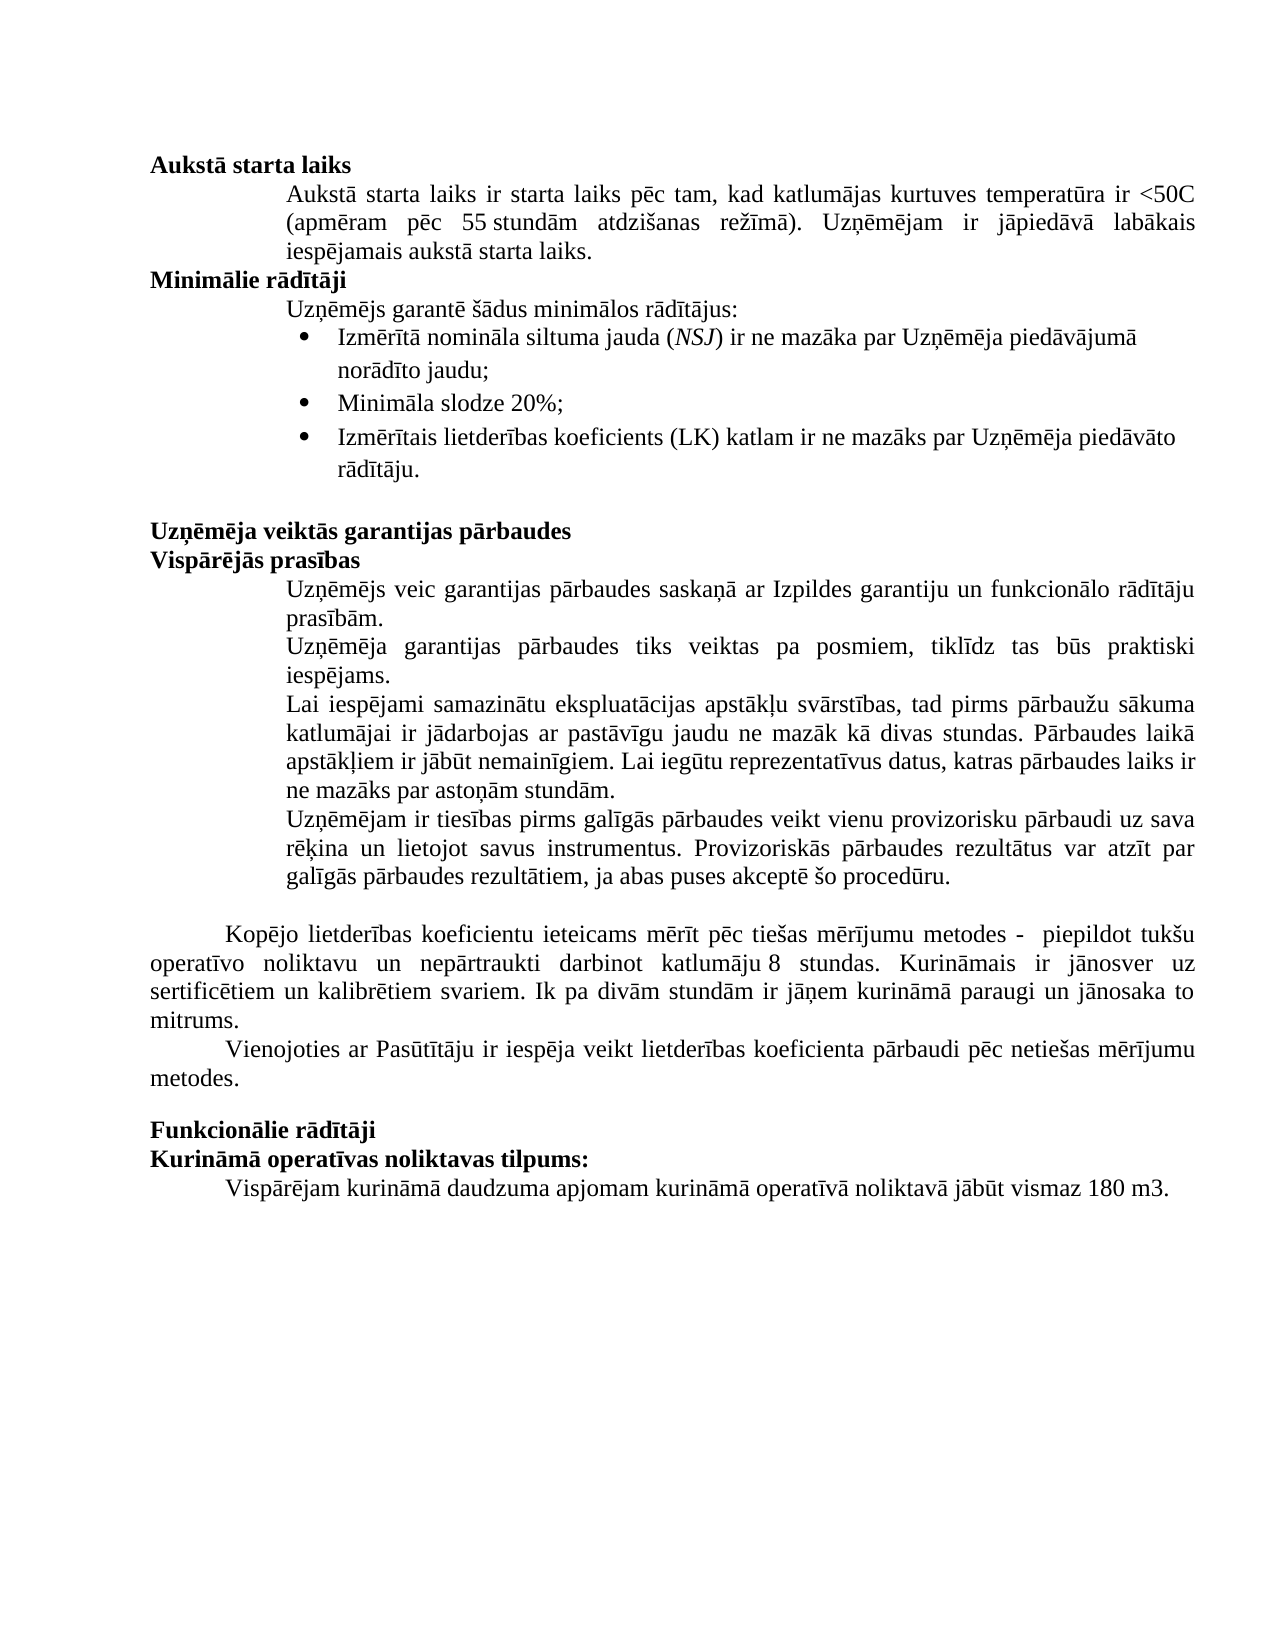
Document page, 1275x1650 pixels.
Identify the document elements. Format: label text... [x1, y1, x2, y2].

list Izmērītais lietderības koeficients (LK) katlam ir ne mazāks par Uzņēmēja piedāvāto rādītāju. [300, 422, 1196, 483]
text Uzņēmējam ir tiesības pirms galīgās pārbaudes veikt vienu provizorisku pārbaudi uz sava rēķina un lietojot savus instrumentus. Provizoriskās pārbaudes rezultātus var atzīt par galīgās pārbaudes rezultātiem, ja abas puses akceptē šo procedūru. [286, 804, 1196, 890]
text Minimālie rādītāji [150, 265, 1196, 294]
list Aukstā starta laiks [150, 150, 1196, 179]
text Uzņēmējs garantē šādus minimālos rādītājus: [286, 294, 1196, 322]
text Uzņēmējs veic garantijas pārbaudes saskaņā ar Izpildes garantiju un funkcionālo rādītāju prasībām. [286, 574, 1196, 631]
list Minimāla slodze 20%; [300, 388, 1196, 417]
text Vispārējam kurināmā daudzuma apjomam kurināmā operatīvā noliktavā jābūt vismaz 180 m3. [150, 1173, 1196, 1202]
text Vienojoties ar Pasūtītāju ir iespēja veikt lietderības koeficienta pārbaudi pēc netiešas mērījumu metodes. [150, 1034, 1196, 1091]
text Kopējo lietderības koeficientu ieteicams mērīt pēc tiešas mērījumu metodes - piepildot tukšu operatīvo noliktavu un nepārtraukti darbinot katlumāju 8 stundas. Kurināmais ir jānosver uz sertificētiem un kalibrētiem svariem. Ik pa divām stundām ir jāņem kurināmā paraugi un jānosaka to mitrums. [150, 919, 1196, 1034]
text Lai iespējami samazinātu ekspluatācijas apstākļu svārstības, tad pirms pārbaužu sākuma katlumājai ir jādarbojas ar pastāvīgu jaudu ne mazāk kā divas stundas. Pārbaudes laikā apstākļiem ir jābūt nemainīgiem. Lai iegūtu reprezentatīvus datus, katras pārbaudes laiks ir ne mazāks par astoņām stundām. [286, 689, 1196, 804]
text Kurināmā operatīvas noliktavas tilpums: [150, 1144, 1196, 1173]
text Uzņēmēja veiktās garantijas pārbaudes [150, 516, 1196, 545]
text Funkcionālie rādītāji [150, 1115, 1196, 1144]
list Vispārējās prasības [150, 545, 1196, 574]
text Aukstā starta laiks ir starta laiks pēc tam, kad katlumājas kurtuves temperatūra ir <50C (apmēram pēc 55 stundām atdzišanas režīmā). Uzņēmējam ir jāpiedāvā labākais iespējamais aukstā starta laiks. [286, 179, 1196, 265]
list Izmērītā nomināla siltuma jauda (NSJ) ir ne mazāka par Uzņēmēja piedāvājumā norādīto jaudu; [300, 322, 1196, 384]
text Uzņēmēja garantijas pārbaudes tiks veiktas pa posmiem, tiklīdz tas būs praktiski iespējams. [286, 631, 1196, 689]
